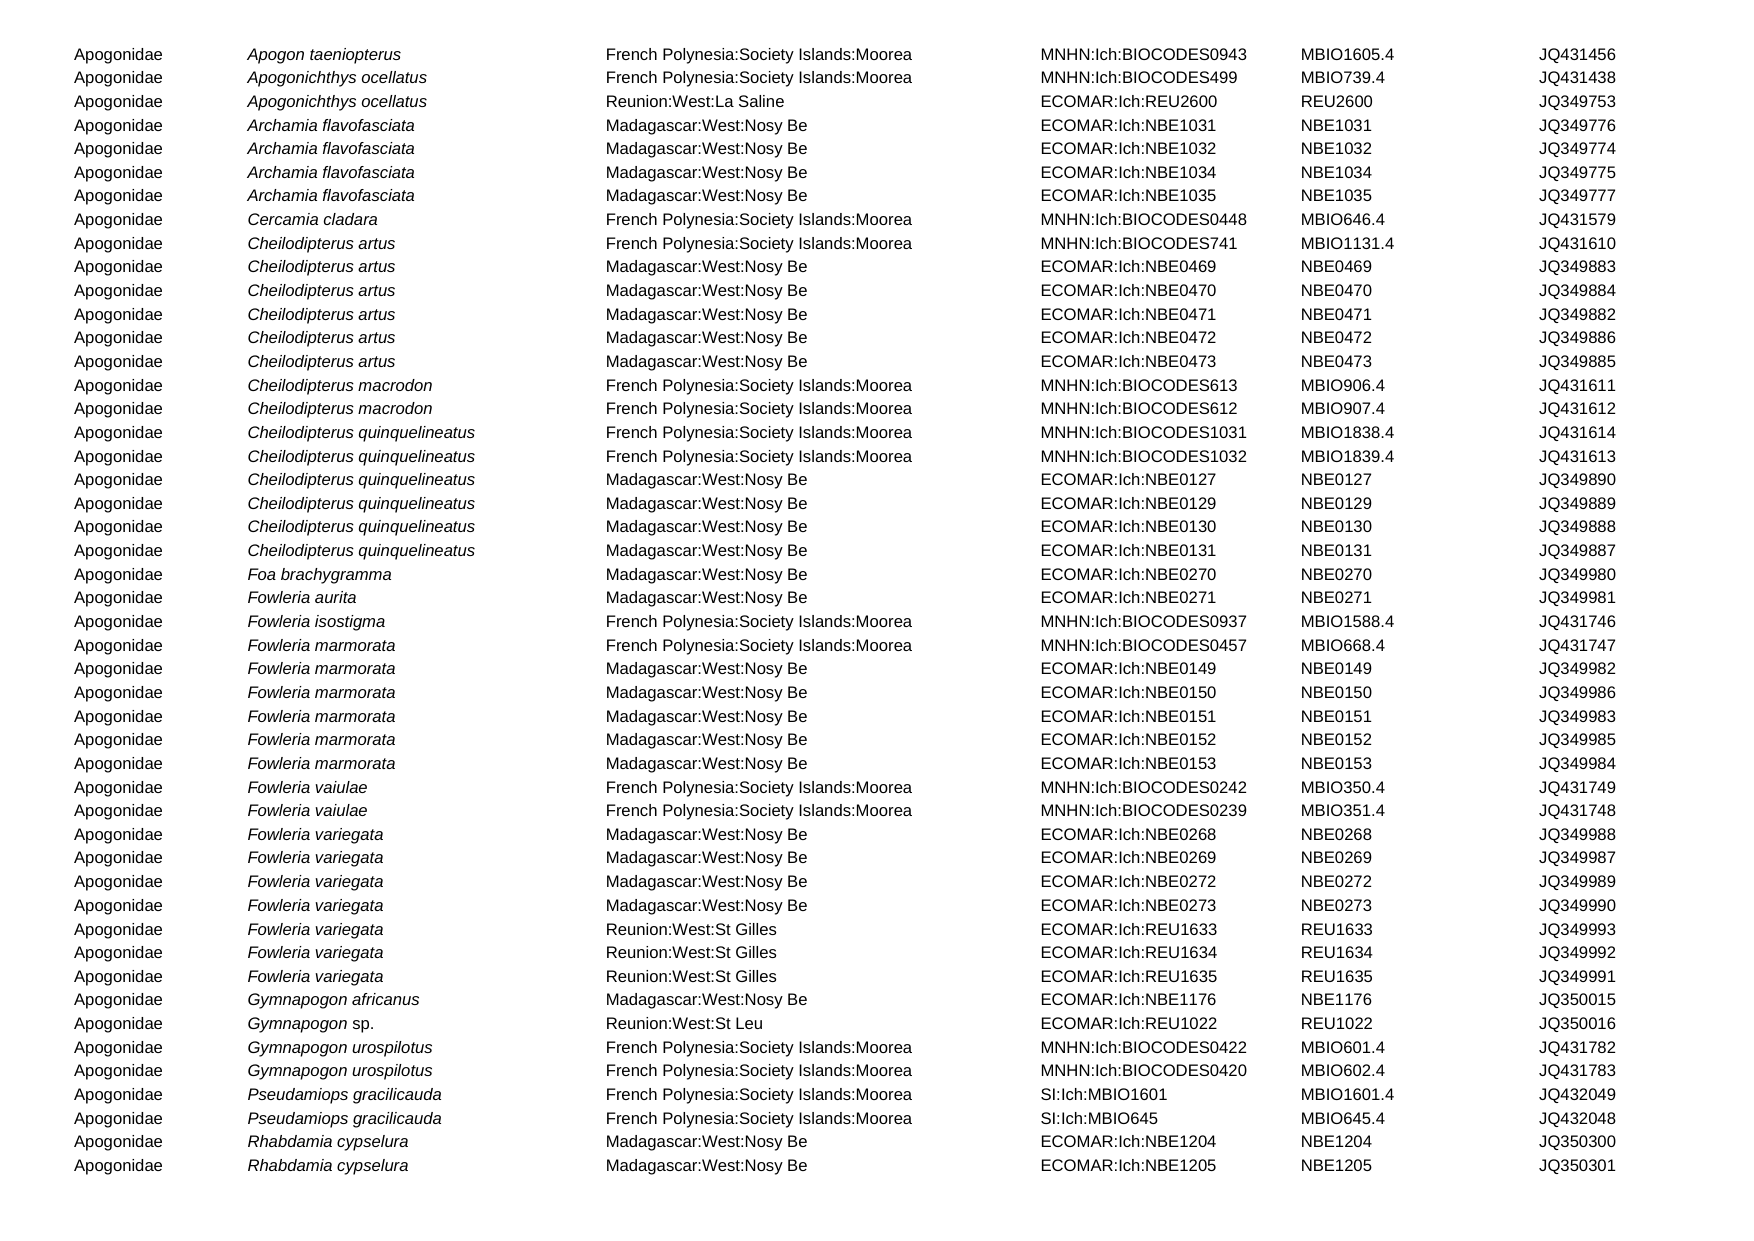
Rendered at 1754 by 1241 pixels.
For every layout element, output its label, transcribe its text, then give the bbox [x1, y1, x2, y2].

table_cell Apogonidae [67, 730, 240, 754]
table_cell ECOMAR:Ich:NBE0150 [1033, 683, 1293, 706]
table_cell JQ350301 [1532, 1156, 1658, 1179]
table_cell NBE1176 [1293, 990, 1532, 1014]
table_cell Madagascar:West:Nosy Be [598, 588, 1033, 612]
table_cell MBIO668.4 [1293, 636, 1532, 659]
table_cell ECOMAR:Ich:NBE1031 [1033, 115, 1293, 139]
table_cell Apogonidae [67, 636, 240, 659]
table_cell REU1634 [1293, 943, 1532, 967]
table_cell Madagascar:West:Nosy Be [598, 659, 1033, 683]
table_cell Apogonidae [67, 352, 240, 375]
table_cell ECOMAR:Ich:NBE0130 [1033, 517, 1293, 541]
table_cell MBIO1601.4 [1293, 1085, 1532, 1108]
table_cell JQ349992 [1532, 943, 1658, 967]
table_cell NBE0470 [1293, 281, 1532, 304]
table_cell MNHN:Ich:BIOCODES1031 [1033, 423, 1293, 446]
table_cell Foa brachygramma [240, 565, 598, 588]
table_cell ECOMAR:Ich:REU2600 [1033, 92, 1293, 115]
table_cell Cheilodipterus artus [240, 281, 598, 304]
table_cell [598, 1156, 1033, 1179]
table_cell Archamia flavofasciata [240, 186, 598, 210]
table_cell Apogonidae [67, 470, 240, 494]
table_cell MBIO906.4 [1293, 375, 1532, 399]
table_cell MBIO1838.4 [1293, 423, 1532, 446]
table_cell NBE0469 [1293, 257, 1532, 281]
table_cell MBIO1839.4 [1293, 446, 1532, 470]
table_cell Apogonidae [67, 210, 240, 233]
table_cell French Polynesia:Society Islands:Moorea [598, 234, 1033, 257]
table_cell NBE0273 [1293, 896, 1532, 919]
table_cell JQ349886 [1532, 328, 1658, 352]
table_cell ECOMAR:Ich:NBE0470 [1033, 281, 1293, 304]
table_cell Cheilodipterus artus [240, 305, 598, 328]
table_cell Fowleria marmorata [240, 683, 598, 706]
table_cell Apogonidae [67, 754, 240, 777]
table_cell ECOMAR:Ich:NBE1032 [1033, 139, 1293, 163]
table_cell Madagascar:West:Nosy Be [598, 494, 1033, 517]
table_cell JQ431613 [1532, 446, 1658, 470]
table_cell NBE1034 [1293, 163, 1532, 186]
table_cell NBE1031 [1293, 115, 1532, 139]
table_cell Cheilodipterus artus [240, 257, 598, 281]
table_cell ECOMAR:Ich:NBE0129 [1033, 494, 1293, 517]
table_cell French Polynesia:Society Islands:Moorea [598, 801, 1033, 825]
table_cell Apogonidae [67, 872, 240, 896]
table_cell Reunion:West:St Leu [598, 1014, 1033, 1037]
table_cell ECOMAR:Ich:NBE1035 [1033, 186, 1293, 210]
table_cell JQ431783 [1532, 1061, 1658, 1085]
table_cell ECOMAR:Ich:NBE0153 [1033, 754, 1293, 777]
table_cell Madagascar:West:Nosy Be [598, 754, 1033, 777]
table_cell MNHN:Ich:BIOCODES613 [1033, 375, 1293, 399]
table_cell Pseudamiops gracilicauda [240, 1109, 598, 1132]
table_cell Fowleria aurita [240, 588, 598, 612]
table_cell Madagascar:West:Nosy Be [598, 305, 1033, 328]
table_cell Madagascar:West:Nosy Be [598, 163, 1033, 186]
table_cell Madagascar:West:Nosy Be [598, 990, 1033, 1014]
table_cell Apogonidae [67, 68, 240, 92]
table_cell Apogonidae [67, 1109, 240, 1132]
table_cell Apogonidae [67, 517, 240, 541]
table_cell Gymnapogon africanus [240, 990, 598, 1014]
table_cell Rhabdamia cypselura [240, 1132, 598, 1156]
table_cell Apogonidae [67, 990, 240, 1014]
table_cell Reunion:West:La Saline [598, 92, 1033, 115]
table_cell MNHN:Ich:BIOCODES0420 [1033, 1061, 1293, 1085]
table_cell Apogonidae [67, 494, 240, 517]
table_cell NBE0152 [1293, 730, 1532, 754]
table_cell Fowleria variegata [240, 872, 598, 896]
table_cell MBIO351.4 [1293, 801, 1532, 825]
table_cell French Polynesia:Society Islands:Moorea [598, 446, 1033, 470]
table_cell Apogonidae [67, 801, 240, 825]
table_cell Fowleria marmorata [240, 730, 598, 754]
table_cell Apogonidae [67, 659, 240, 683]
table_cell Apogonidae [67, 257, 240, 281]
table_cell JQ349985 [1532, 730, 1658, 754]
table_cell Apogonidae [67, 706, 240, 730]
table_cell Apogonidae [67, 1085, 240, 1108]
table_cell Fowleria marmorata [240, 659, 598, 683]
table_cell French Polynesia:Society Islands:Moorea [598, 612, 1033, 636]
table_cell Madagascar:West:Nosy Be [598, 352, 1033, 375]
table_cell ECOMAR:Ich:NBE0127 [1033, 470, 1293, 494]
table_cell JQ349993 [1532, 919, 1658, 943]
table_cell JQ349776 [1532, 115, 1658, 139]
table_cell Fowleria isostigma [240, 612, 598, 636]
table_cell Apogonidae [67, 44, 240, 68]
table_cell JQ349882 [1532, 305, 1658, 328]
table_cell Madagascar:West:Nosy Be [598, 186, 1033, 210]
table_cell Fowleria vaiulae [240, 778, 598, 801]
table_cell JQ349889 [1532, 494, 1658, 517]
table_cell NBE1204 [1293, 1132, 1532, 1156]
table_cell Apogonidae [67, 1014, 240, 1037]
table_cell JQ349774 [1532, 139, 1658, 163]
table_cell Apogonidae [67, 588, 240, 612]
table_cell Reunion:West:St Gilles [598, 967, 1033, 990]
table_cell JQ349753 [1532, 92, 1658, 115]
table_cell JQ349991 [1532, 967, 1658, 990]
table_cell JQ431614 [1532, 423, 1658, 446]
table_cell JQ349988 [1532, 825, 1658, 848]
table_cell French Polynesia:Society Islands:Moorea [598, 778, 1033, 801]
table_cell ECOMAR:Ich:NBE0270 [1033, 565, 1293, 588]
table_cell MBIO645.4 [1293, 1109, 1532, 1132]
table_cell Apogonichthys ocellatus [240, 68, 598, 92]
table_cell NBE0472 [1293, 328, 1532, 352]
table_cell Apogonidae [67, 1061, 240, 1085]
table_cell MBIO1588.4 [1293, 612, 1532, 636]
table_cell Apogonidae [67, 919, 240, 943]
table_cell Reunion:West:St Gilles [598, 943, 1033, 967]
table_cell Apogonidae [67, 565, 240, 588]
table_cell ECOMAR:Ich:NBE0271 [1033, 588, 1293, 612]
table_cell Fowleria variegata [240, 848, 598, 872]
table_cell JQ431612 [1532, 399, 1658, 423]
table_cell Gymnapogon urospilotus [240, 1061, 598, 1085]
table_cell ECOMAR:Ich:NBE0268 [1033, 825, 1293, 848]
table_cell NBE0129 [1293, 494, 1532, 517]
table_cell JQ349982 [1532, 659, 1658, 683]
table_cell JQ349883 [1532, 257, 1658, 281]
table_cell MBIO601.4 [1293, 1038, 1532, 1061]
table_cell NBE0151 [1293, 706, 1532, 730]
table_cell JQ432048 [1532, 1109, 1658, 1132]
table_cell JQ431748 [1532, 801, 1658, 825]
table_cell REU2600 [1293, 92, 1532, 115]
table_cell Madagascar:West:Nosy Be [598, 470, 1033, 494]
table_cell Apogonidae [67, 446, 240, 470]
table_cell French Polynesia:Society Islands:Moorea [598, 1109, 1033, 1132]
table_cell NBE0153 [1293, 754, 1532, 777]
table_cell NBE0473 [1293, 352, 1532, 375]
table_cell REU1022 [1293, 1014, 1532, 1037]
table_cell NBE0130 [1293, 517, 1532, 541]
table_cell Fowleria marmorata [240, 636, 598, 659]
table_cell Fowleria marmorata [240, 754, 598, 777]
table_cell ECOMAR:Ich:REU1634 [1033, 943, 1293, 967]
table_cell JQ349987 [1532, 848, 1658, 872]
table_cell Apogonidae [67, 1156, 240, 1179]
table_cell Archamia flavofasciata [240, 163, 598, 186]
table_cell Fowleria variegata [240, 967, 598, 990]
table_cell NBE0131 [1293, 541, 1532, 564]
table_cell Archamia flavofasciata [240, 139, 598, 163]
table_cell NBE0270 [1293, 565, 1532, 588]
table_cell Madagascar:West:Nosy Be [598, 281, 1033, 304]
table_cell Cercamia cladara [240, 210, 598, 233]
table_cell Madagascar:West:Nosy Be [598, 730, 1033, 754]
table_cell Apogonidae [67, 305, 240, 328]
table_cell ECOMAR:Ich:NBE1034 [1033, 163, 1293, 186]
table_cell French Polynesia:Society Islands:Moorea [598, 375, 1033, 399]
table_cell Gymnapogon sp. [240, 1014, 598, 1037]
table_cell Madagascar:West:Nosy Be [598, 541, 1033, 564]
table_cell MBIO1605.4 [1293, 44, 1532, 68]
table_cell REU1635 [1293, 967, 1532, 990]
table_cell Apogonidae [67, 115, 240, 139]
table_cell Apogonidae [67, 399, 240, 423]
table_cell Madagascar:West:Nosy Be [598, 328, 1033, 352]
table_cell Madagascar:West:Nosy Be [598, 825, 1033, 848]
table_cell Archamia flavofasciata [240, 115, 598, 139]
table_cell Apogonidae [67, 848, 240, 872]
table_cell JQ432049 [1532, 1085, 1658, 1108]
table_cell JQ431611 [1532, 375, 1658, 399]
table_cell Apogonidae [67, 1132, 240, 1156]
table_cell NBE0269 [1293, 848, 1532, 872]
table_cell SI:Ich:MBIO1601 [1033, 1085, 1293, 1108]
table_cell JQ350300 [1532, 1132, 1658, 1156]
table_cell Apogonidae [67, 825, 240, 848]
table_cell Madagascar:West:Nosy Be [598, 683, 1033, 706]
table_cell JQ349989 [1532, 872, 1658, 896]
table_cell MNHN:Ich:BIOCODES0457 [1033, 636, 1293, 659]
table_cell French Polynesia:Society Islands:Moorea [598, 1038, 1033, 1061]
table_cell Cheilodipterus quinquelineatus [240, 423, 598, 446]
table_cell Cheilodipterus artus [240, 328, 598, 352]
table_cell Fowleria variegata [240, 943, 598, 967]
table_cell French Polynesia:Society Islands:Moorea [598, 1061, 1033, 1085]
table_cell Apogonidae [67, 139, 240, 163]
table_cell Apogonidae [67, 234, 240, 257]
table_cell Cheilodipterus macrodon [240, 399, 598, 423]
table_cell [598, 44, 1033, 68]
table_cell JQ349888 [1532, 517, 1658, 541]
table_cell MNHN:Ich:BIOCODES1032 [1033, 446, 1293, 470]
table_cell MBIO739.4 [1293, 68, 1532, 92]
table_cell ECOMAR:Ich:NBE0152 [1033, 730, 1293, 754]
table_cell ECOMAR:Ich:NBE0473 [1033, 352, 1293, 375]
table_cell Madagascar:West:Nosy Be [598, 115, 1033, 139]
table_cell ECOMAR:Ich:NBE0151 [1033, 706, 1293, 730]
table_cell REU1633 [1293, 919, 1532, 943]
table_cell Gymnapogon urospilotus [240, 1038, 598, 1061]
table_cell Cheilodipterus quinquelineatus [240, 517, 598, 541]
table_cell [598, 68, 1033, 92]
table_cell JQ431438 [1532, 68, 1658, 92]
table_cell NBE0150 [1293, 683, 1532, 706]
table_cell ECOMAR:Ich:NBE0472 [1033, 328, 1293, 352]
table_cell MNHN:Ich:BIOCODES0242 [1033, 778, 1293, 801]
table_cell Apogonidae [67, 943, 240, 967]
table_cell JQ350015 [1532, 990, 1658, 1014]
table_cell MBIO646.4 [1293, 210, 1532, 233]
table_cell French Polynesia:Society Islands:Moorea [598, 399, 1033, 423]
table_cell MNHN:Ich:BIOCODES0239 [1033, 801, 1293, 825]
table_cell JQ349983 [1532, 706, 1658, 730]
table_cell MBIO1131.4 [1293, 234, 1532, 257]
table_cell ECOMAR:Ich:NBE1204 [1033, 1132, 1293, 1156]
table_cell Apogonidae [67, 186, 240, 210]
table_cell JQ349984 [1532, 754, 1658, 777]
table_cell Madagascar:West:Nosy Be [598, 706, 1033, 730]
table_cell Pseudamiops gracilicauda [240, 1085, 598, 1108]
table_cell Fowleria marmorata [240, 706, 598, 730]
table_cell MBIO907.4 [1293, 399, 1532, 423]
table_cell MNHN:Ich:BIOCODES499 [1033, 68, 1293, 92]
table_cell MBIO350.4 [1293, 778, 1532, 801]
table_cell Apogon taeniopterus [240, 44, 598, 68]
table_cell Madagascar:West:Nosy Be [598, 565, 1033, 588]
table_cell JQ431746 [1532, 612, 1658, 636]
table_cell JQ350016 [1532, 1014, 1658, 1037]
table_cell Cheilodipterus quinquelineatus [240, 494, 598, 517]
table_cell Apogonidae [67, 281, 240, 304]
table_cell Cheilodipterus artus [240, 234, 598, 257]
table_cell MNHN:Ich:BIOCODES0448 [1033, 210, 1293, 233]
table_cell JQ431456 [1532, 44, 1658, 68]
table_cell JQ349990 [1532, 896, 1658, 919]
table_cell ECOMAR:Ich:NBE0273 [1033, 896, 1293, 919]
table_cell Apogonidae [67, 778, 240, 801]
table_cell Reunion:West:St Gilles [598, 919, 1033, 943]
table_cell Madagascar:West:Nosy Be [598, 257, 1033, 281]
table_cell Cheilodipterus quinquelineatus [240, 446, 598, 470]
table_cell Apogonichthys ocellatus [240, 92, 598, 115]
table_cell JQ431749 [1532, 778, 1658, 801]
table_cell NBE0471 [1293, 305, 1532, 328]
table_cell Apogonidae [67, 683, 240, 706]
table_cell Cheilodipterus quinquelineatus [240, 470, 598, 494]
table_cell Madagascar:West:Nosy Be [598, 139, 1033, 163]
table_cell Cheilodipterus artus [240, 352, 598, 375]
table_cell ECOMAR:Ich:NBE0469 [1033, 257, 1293, 281]
table_cell NBE1205 [1293, 1156, 1532, 1179]
table_cell French Polynesia:Society Islands:Moorea [598, 210, 1033, 233]
table_cell JQ349981 [1532, 588, 1658, 612]
table_cell JQ349986 [1532, 683, 1658, 706]
table_cell JQ349887 [1532, 541, 1658, 564]
table_cell JQ431579 [1532, 210, 1658, 233]
table_cell NBE1035 [1293, 186, 1532, 210]
table_cell ECOMAR:Ich:NBE0131 [1033, 541, 1293, 564]
table_cell JQ431747 [1532, 636, 1658, 659]
table_cell NBE0271 [1293, 588, 1532, 612]
table_cell ECOMAR:Ich:REU1022 [1033, 1014, 1293, 1037]
table_cell Apogonidae [67, 163, 240, 186]
table_cell MNHN:Ich:BIOCODES0937 [1033, 612, 1293, 636]
table_cell NBE0127 [1293, 470, 1532, 494]
table_cell ECOMAR:Ich:NBE0269 [1033, 848, 1293, 872]
table_cell Fowleria variegata [240, 825, 598, 848]
table_cell JQ349980 [1532, 565, 1658, 588]
table_cell NBE0272 [1293, 872, 1532, 896]
table_cell Apogonidae [67, 423, 240, 446]
table_cell Apogonidae [67, 92, 240, 115]
table_cell Apogonidae [67, 541, 240, 564]
table_cell MNHN:Ich:BIOCODES0943 [1033, 44, 1293, 68]
table_cell ECOMAR:Ich:REU1635 [1033, 967, 1293, 990]
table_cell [598, 1132, 1033, 1156]
table_cell SI:Ich:MBIO645 [1033, 1109, 1293, 1132]
table_cell Rhabdamia cypselura [240, 1156, 598, 1179]
table_cell Apogonidae [67, 896, 240, 919]
table_cell Fowleria vaiulae [240, 801, 598, 825]
table_cell NBE0268 [1293, 825, 1532, 848]
table_cell ECOMAR:Ich:REU1633 [1033, 919, 1293, 943]
table_cell French Polynesia:Society Islands:Moorea [598, 1085, 1033, 1108]
table_cell French Polynesia:Society Islands:Moorea [598, 636, 1033, 659]
table_cell MNHN:Ich:BIOCODES741 [1033, 234, 1293, 257]
table_cell Madagascar:West:Nosy Be [598, 872, 1033, 896]
table_cell Apogonidae [67, 967, 240, 990]
table_cell JQ431782 [1532, 1038, 1658, 1061]
table_cell JQ349775 [1532, 163, 1658, 186]
table_cell Apogonidae [67, 328, 240, 352]
table_cell ECOMAR:Ich:NBE0149 [1033, 659, 1293, 683]
table_cell ECOMAR:Ich:NBE0471 [1033, 305, 1293, 328]
table_cell French Polynesia:Society Islands:Moorea [598, 423, 1033, 446]
table_cell JQ349885 [1532, 352, 1658, 375]
table_cell JQ349884 [1532, 281, 1658, 304]
table_cell JQ349777 [1532, 186, 1658, 210]
table_cell NBE1032 [1293, 139, 1532, 163]
table_cell JQ431610 [1532, 234, 1658, 257]
table_cell Madagascar:West:Nosy Be [598, 517, 1033, 541]
table_cell MNHN:Ich:BIOCODES0422 [1033, 1038, 1293, 1061]
table_cell Apogonidae [67, 1038, 240, 1061]
table_cell JQ349890 [1532, 470, 1658, 494]
table_cell Madagascar:West:Nosy Be [598, 848, 1033, 872]
table_cell Fowleria variegata [240, 896, 598, 919]
table_cell ECOMAR:Ich:NBE1176 [1033, 990, 1293, 1014]
table_cell Madagascar:West:Nosy Be [598, 896, 1033, 919]
table_cell NBE0149 [1293, 659, 1532, 683]
table_cell Fowleria variegata [240, 919, 598, 943]
table_cell Apogonidae [67, 612, 240, 636]
table_cell Cheilodipterus macrodon [240, 375, 598, 399]
table_cell Cheilodipterus quinquelineatus [240, 541, 598, 564]
table_cell MNHN:Ich:BIOCODES612 [1033, 399, 1293, 423]
table_cell Apogonidae [67, 375, 240, 399]
table_cell ECOMAR:Ich:NBE0272 [1033, 872, 1293, 896]
table_cell ECOMAR:Ich:NBE1205 [1033, 1156, 1293, 1179]
table_cell MBIO602.4 [1293, 1061, 1532, 1085]
